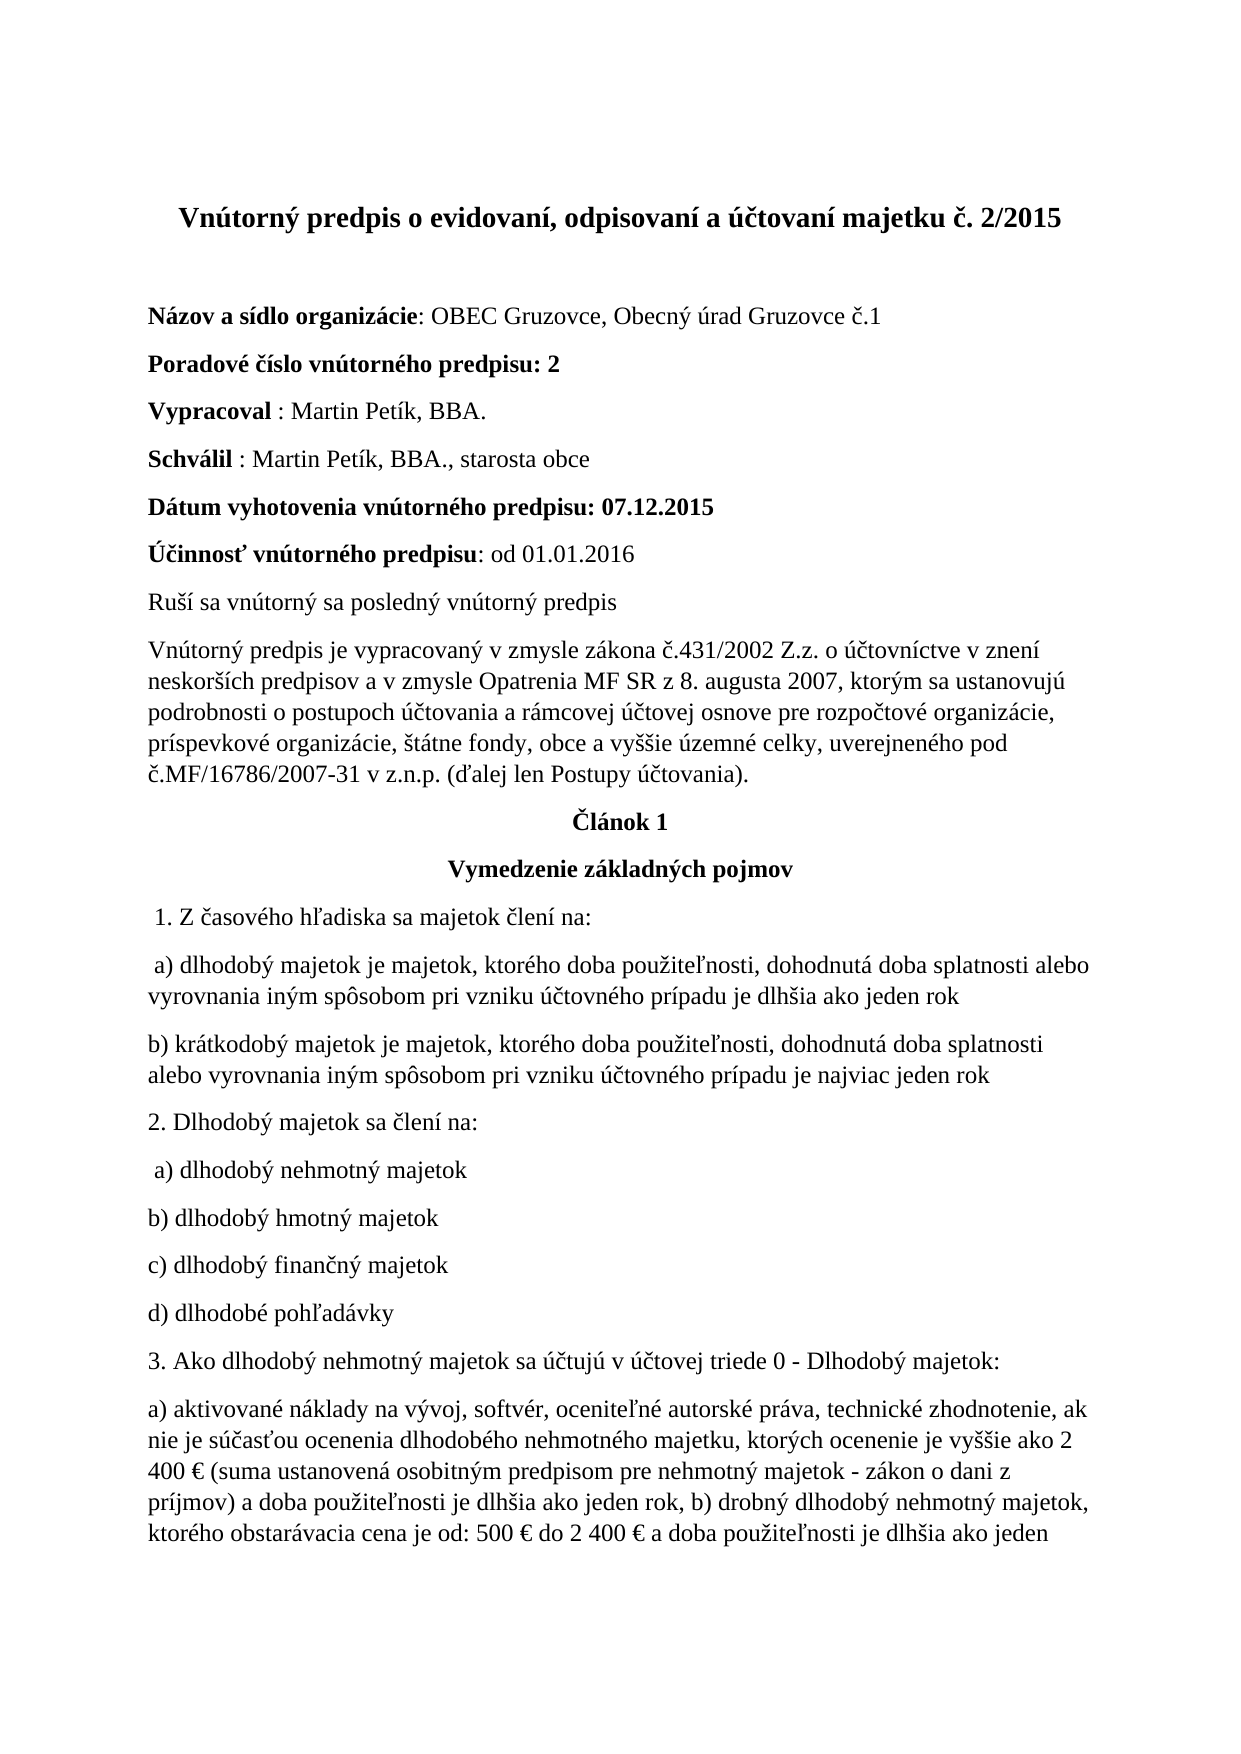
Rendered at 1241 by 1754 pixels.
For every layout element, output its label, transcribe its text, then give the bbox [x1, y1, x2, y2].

text a) dlhodobý nehmotný majetok [148, 1155, 1093, 1184]
text a) dlhodobý majetok je majetok, ktorého doba použiteľnosti, dohodnutá doba splatnosti alebo vyrovnania iným spôsobom pri vzniku účtovného prípadu je dlhšia ako jeden rok [148, 950, 1093, 1010]
text Vymedzenie základných pojmov [148, 854, 1093, 883]
text Názov a sídlo organizácie: OBEC Gruzovce, Obecný úrad Gruzovce č.1 [148, 301, 1093, 330]
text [148, 1394, 1093, 1547]
text Vnútorný predpis o evidovaní, odpisovaní a účtovaní majetku č. 2/2015 [148, 200, 1093, 234]
text d) dlhodobé pohľadávky [148, 1298, 1093, 1327]
text Ruší sa vnútorný sa posledný vnútorný predpis [148, 587, 1093, 616]
text 1. Z časového hľadiska sa majetok člení na: [148, 902, 1093, 931]
text Vypracoval : Martin Petík, BBA. [148, 396, 1093, 425]
text 3. Ako dlhodobý nehmotný majetok sa účtujú v účtovej triede 0 - Dlhodobý majetok: [148, 1346, 1093, 1375]
text Vnútorný predpis je vypracovaný v zmysle zákona č.431/2002 Z.z. o účtovníctve v znení neskorších predpisov a v zmysle Opatrenia MF SR z 8. augusta 2007, ktorým sa ustanovujú podrobnosti o postupoch účtovania a rámcovej účtovej osnove pre rozpočtové organizácie, príspevkové organizácie, štátne fondy, obce a vyššie územné celky, uverejneného pod č.MF/16786/2007-31 v z.n.p. (ďalej len Postupy účtovania). [148, 635, 1093, 788]
text Účinnosť vnútorného predpisu: od 01.01.2016 [148, 539, 1093, 568]
text c) dlhodobý finančný majetok [148, 1251, 1093, 1279]
text 2. Dlhodobý majetok sa člení na: [148, 1107, 1093, 1136]
text Schválil : Martin Petík, BBA., starosta obce [148, 444, 1093, 473]
text Poradové číslo vnútorného predpisu: 2 [148, 349, 1093, 377]
text Článok 1 [148, 807, 1093, 836]
text b) krátkodobý majetok je majetok, ktorého doba použiteľnosti, dohodnutá doba splatnosti alebo vyrovnania iným spôsobom pri vzniku účtovného prípadu je najviac jeden rok [148, 1029, 1093, 1088]
text b) dlhodobý hmotný majetok [148, 1203, 1093, 1232]
text Dátum vyhotovenia vnútorného predpisu: 07.12.2015 [148, 492, 1093, 521]
